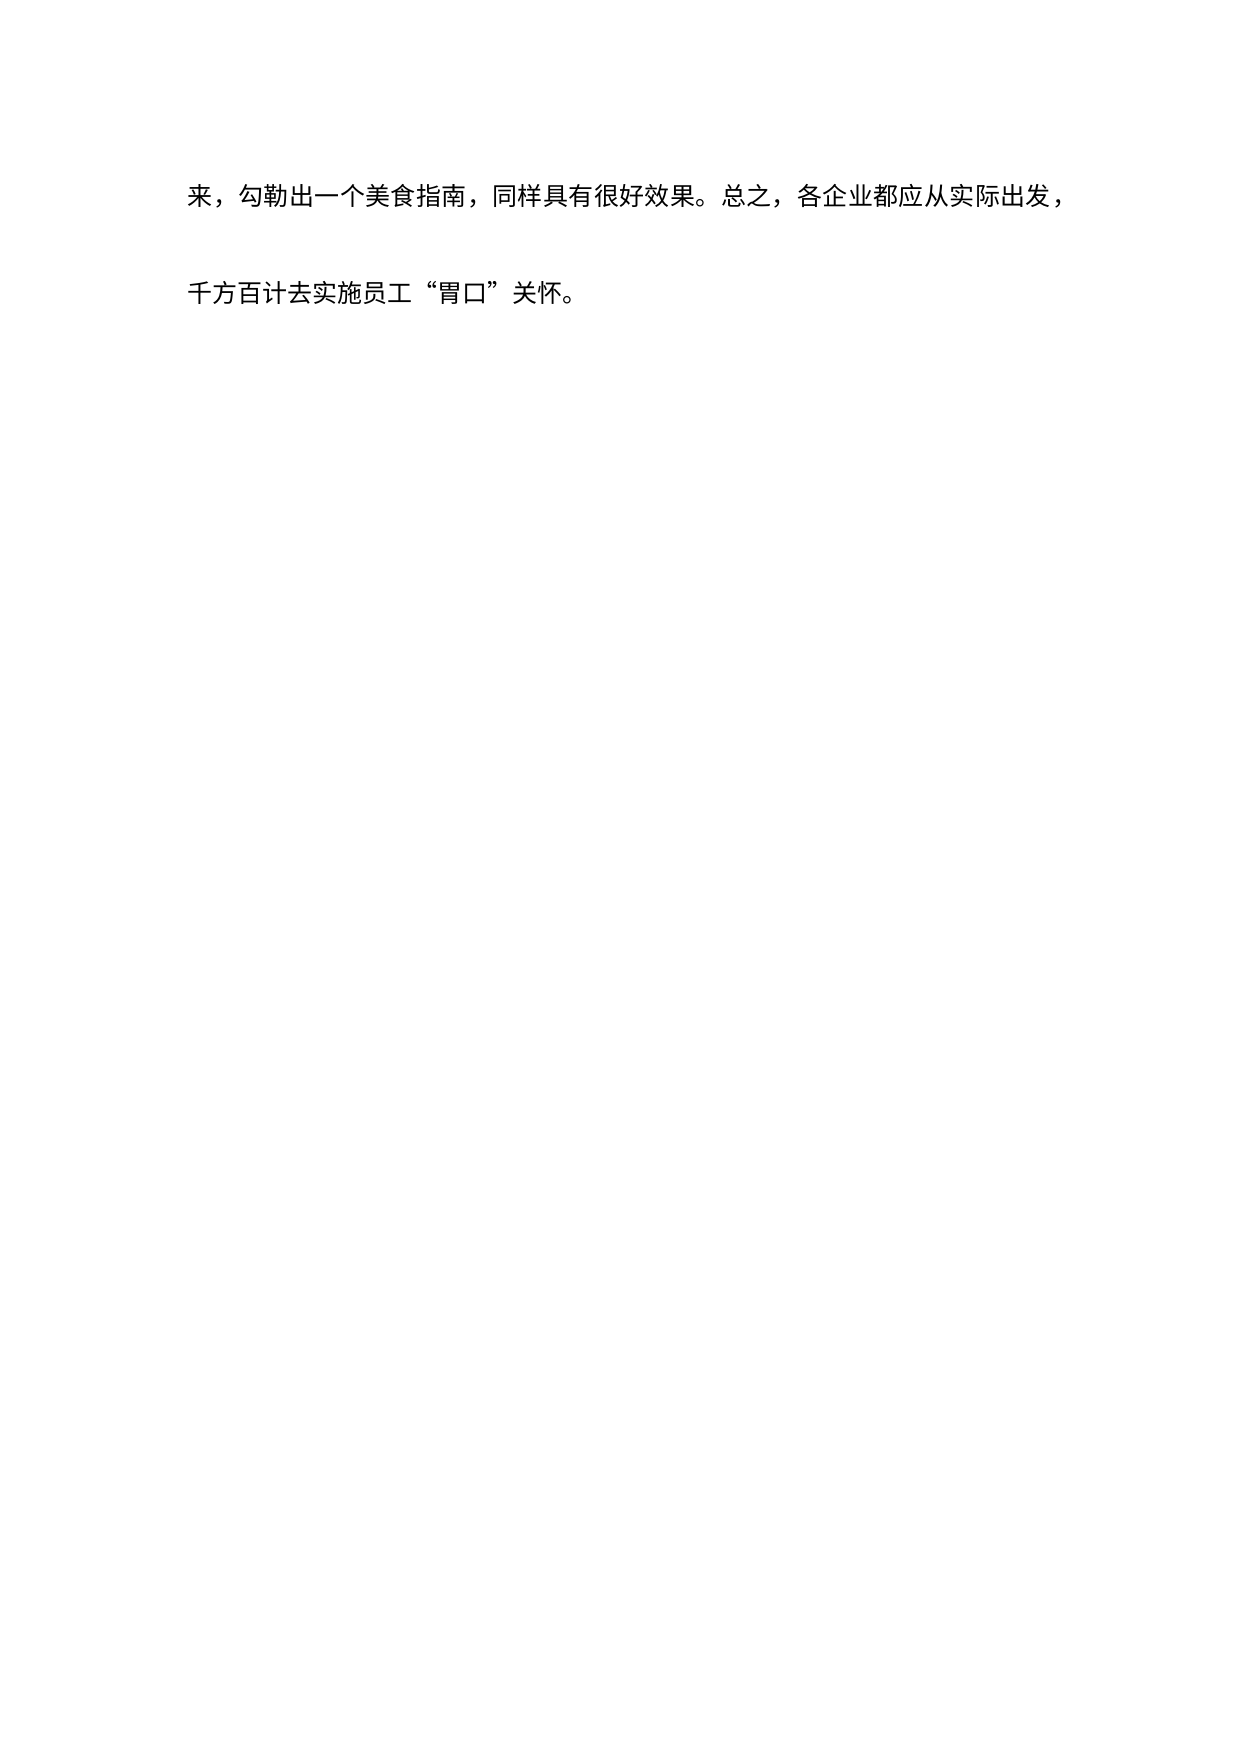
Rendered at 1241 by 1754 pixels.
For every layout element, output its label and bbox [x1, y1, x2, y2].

text [187, 162, 1053, 324]
